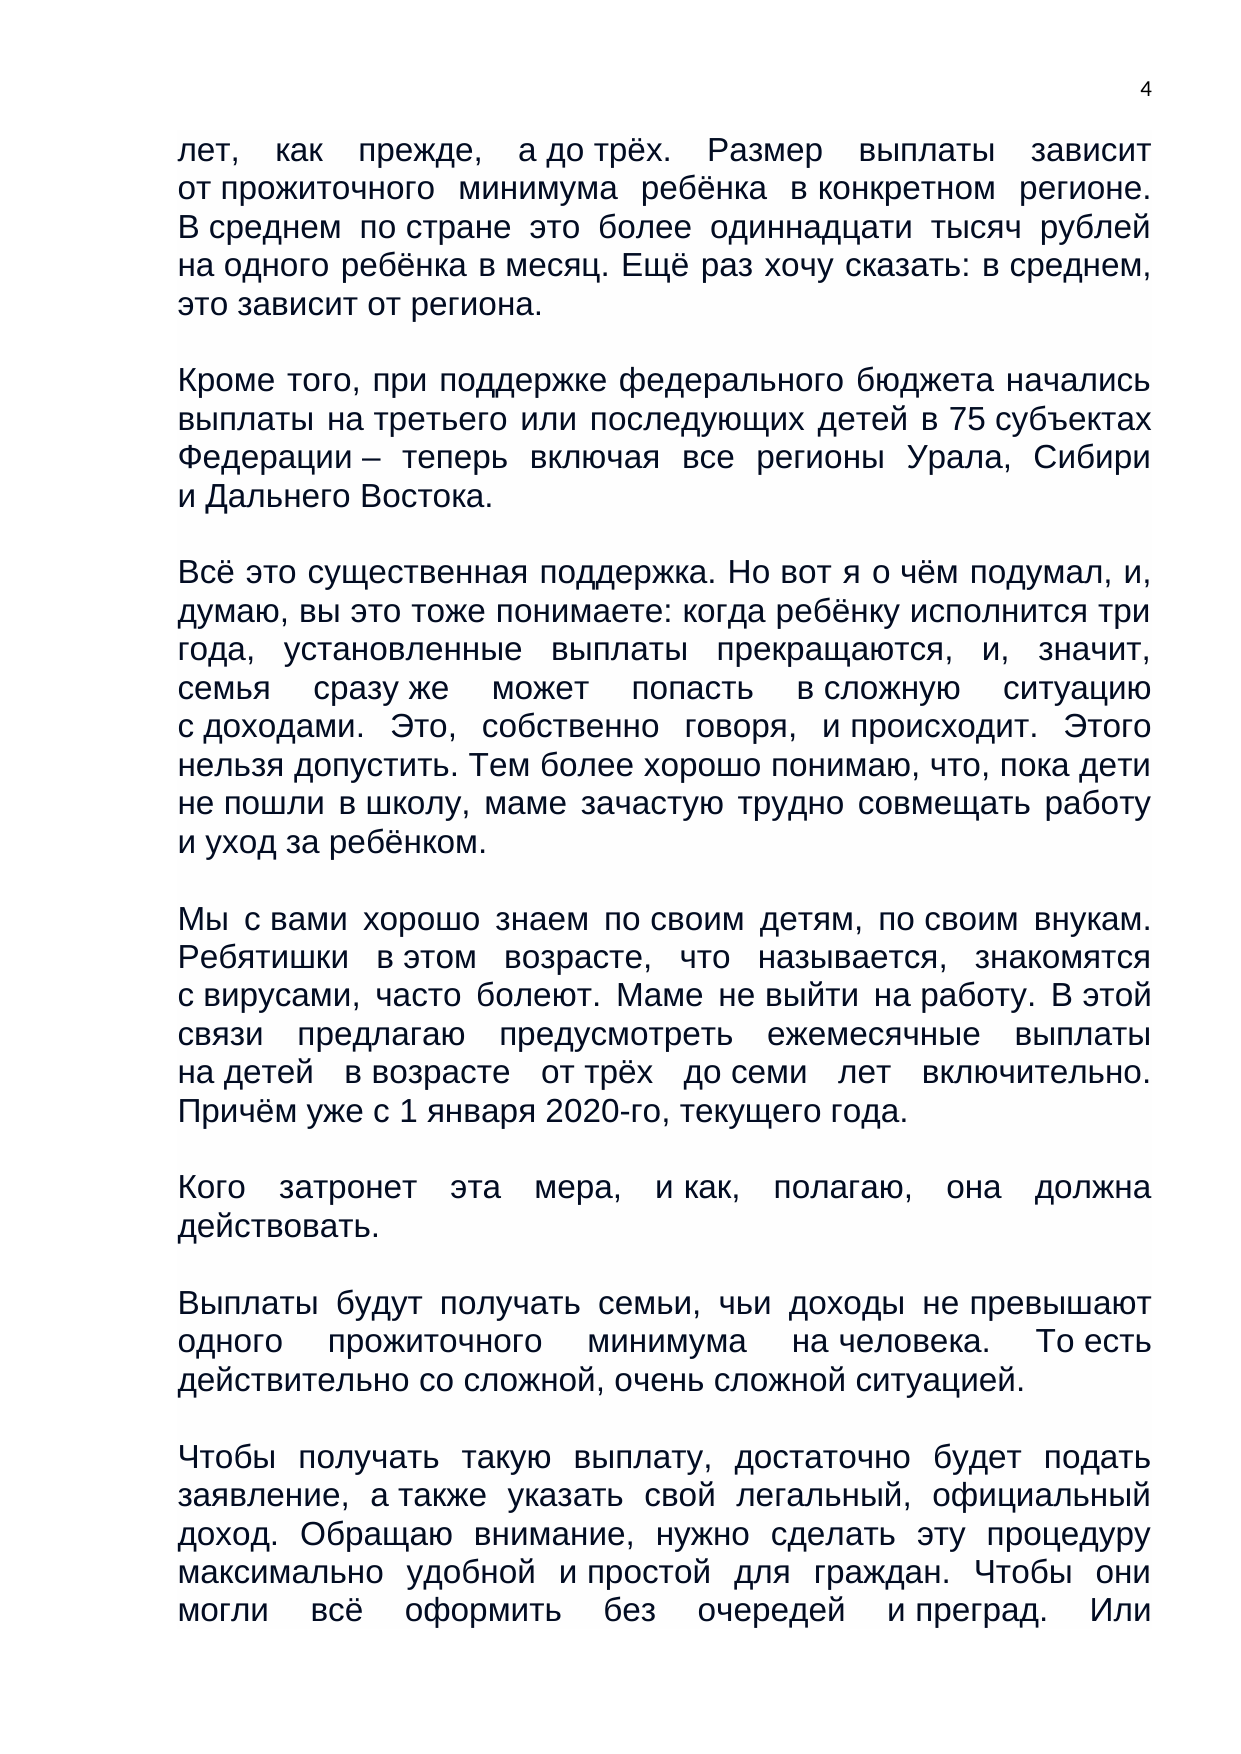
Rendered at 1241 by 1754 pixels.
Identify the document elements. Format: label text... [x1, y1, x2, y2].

text Мы с вами хорошо знаем по своим детям, по своим внукам. Ребятишки в этом возрасте, что называется, знакомятся с вирусами, часто болеют. Маме не выйти на работу. В этой связи предлагаю предусмотреть ежемесячные выплаты на детей в возрасте от трёх до семи лет включительно. Причём уже с 1 января 2020-го, текущего года. [177, 898, 1152, 1129]
text Кого затронет эта мера, и как, полагаю, она должна действовать. [177, 1168, 1152, 1244]
text Кроме того, при поддержке федерального бюджета начались выплаты на третьего или последующих детей в 75 субъектах Федерации – теперь включая все регионы Урала, Сибири и Дальнего Востока. [177, 360, 1152, 514]
text Всё это существенная поддержка. Но вот я о чём подумал, и, думаю, вы это тоже понимаете: когда ребёнку исполнится три года, установленные выплаты прекращаются, и, значит, семья сразу же может попасть в сложную ситуацию с доходами. Это, собственно говоря, и происходит. Этого нельзя допустить. Тем более хорошо понимаю, что, пока дети не пошли в школу, маме зачастую трудно совмещать работу и уход за ребёнком. [177, 553, 1152, 860]
text Выплаты будут получать семьи, чьи доходы не превышают одного прожиточного минимума на человека. То есть действительно со сложной, очень сложной ситуацией. [177, 1283, 1152, 1398]
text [177, 1437, 1152, 1629]
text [177, 130, 1152, 322]
